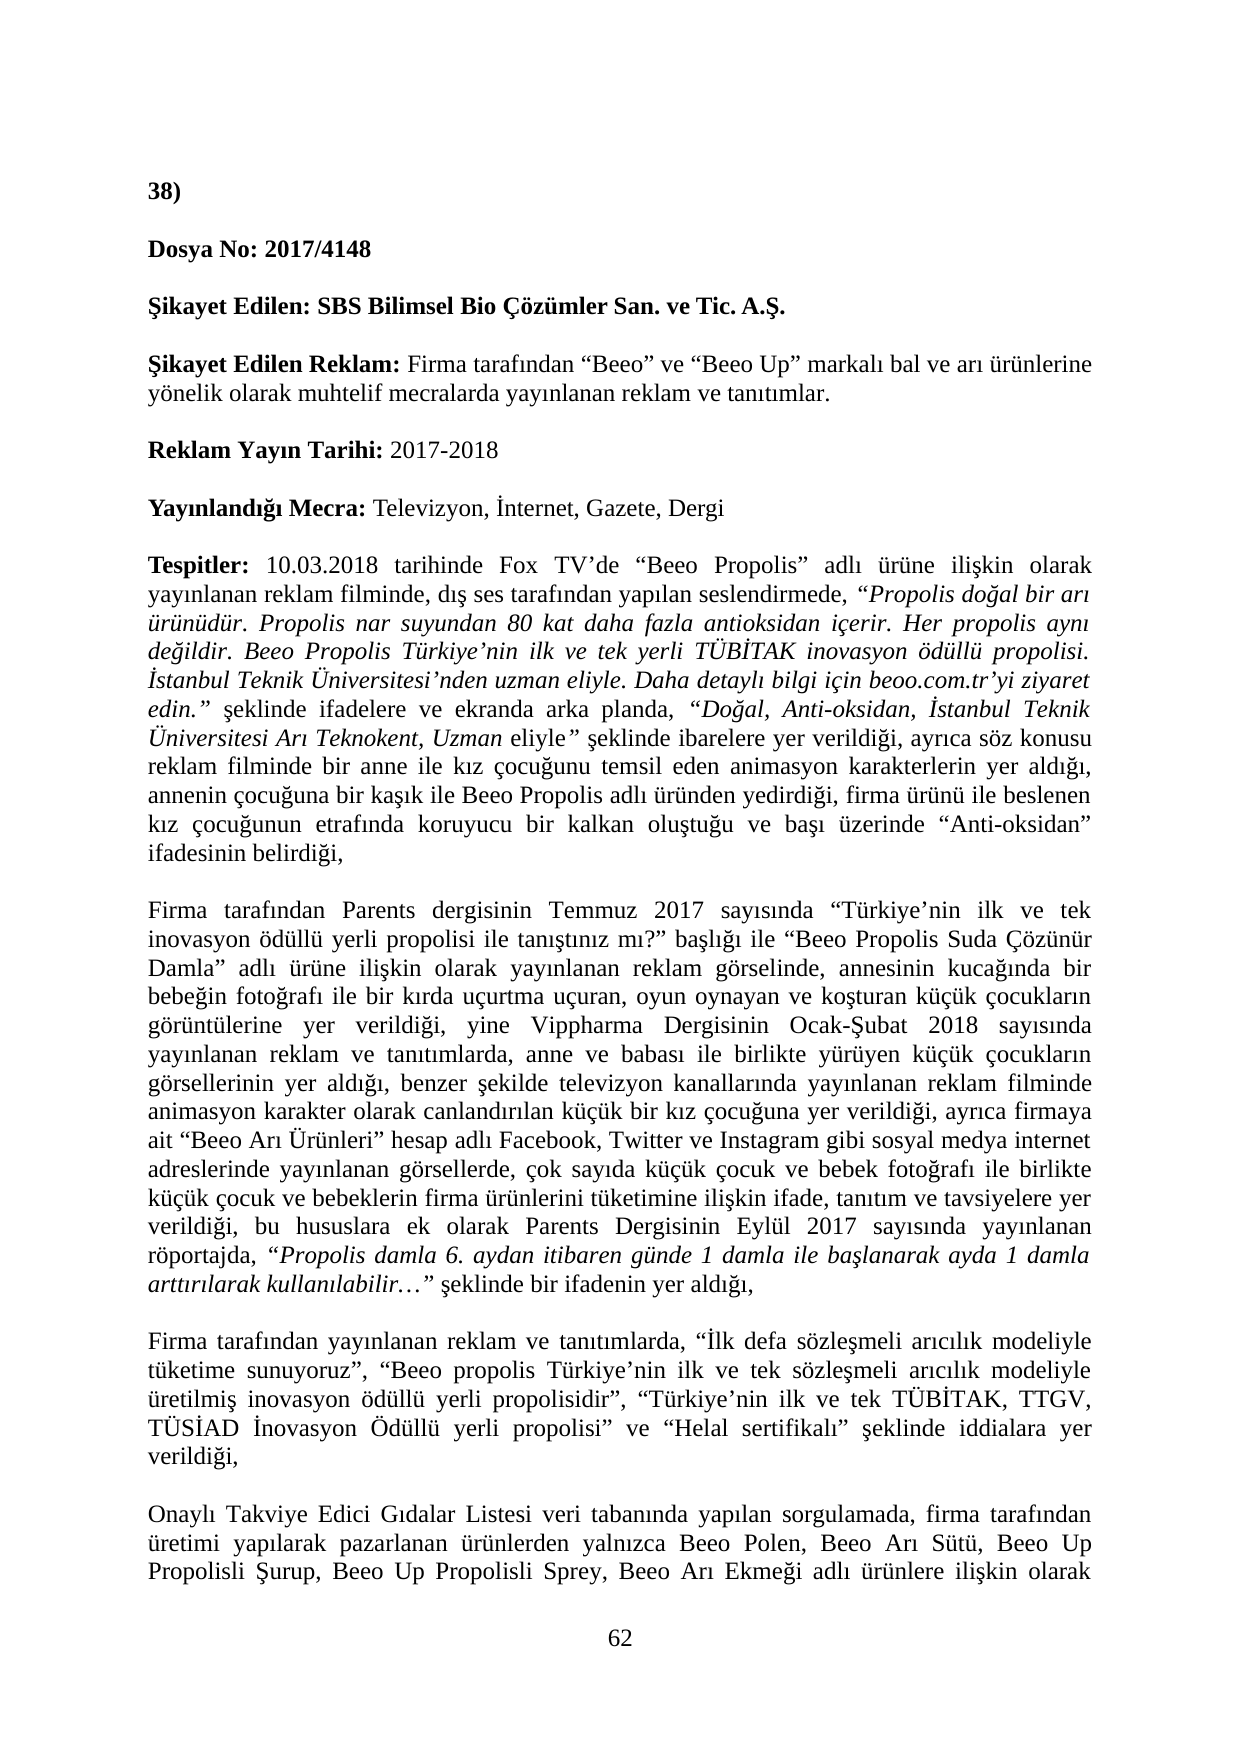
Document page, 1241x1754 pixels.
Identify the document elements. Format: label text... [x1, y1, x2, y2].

text Şikayet Edilen: SBS Bilimsel Bio Çözümler San. ve Tic. A.Ş. [148, 291, 1093, 320]
text Dosya No: 2017/4148 [148, 234, 1093, 263]
text Reklam Yayın Tarihi: 2017-2018 [148, 435, 1093, 464]
text Tespitler: 10.03.2018 tarihinde Fox TV’de “Beeo Propolis” adlı ürüne ilişkin olarak yayınlanan reklam filminde, dış ses tarafından yapılan seslendirmede, “Propolis doğal bir arı ürünüdür. Propolis nar suyundan 80 kat daha fazla antioksidan içerir. Her propolis aynı değildir. Beeo Propolis Türkiye’nin ilk ve tek yerli TÜBİTAK inovasyon ödüllü propolisi. İstanbul Teknik Üniversitesi’nden uzman eliyle. Daha detaylı bilgi için beoo.com.tr’yi ziyaret edin.” şeklinde ifadelere ve ekranda arka planda, “Doğal, Anti-oksidan, İstanbul Teknik Üniversitesi Arı Teknokent, Uzman eliyle” şeklinde ibarelere yer verildiği, ayrıca söz konusu reklam filminde bir anne ile kız çocuğunu temsil eden animasyon karakterlerin yer aldığı, annenin çocuğuna bir kaşık ile Beeo Propolis adlı üründen yedirdiği, firma ürünü ile beslenen kız çocuğunun etrafında koruyucu bir kalkan oluştuğu ve başı üzerinde “Anti-oksidan” ifadesinin belirdiği, [148, 550, 1093, 866]
text Firma tarafından Parents dergisinin Temmuz 2017 sayısında “Türkiye’nin ilk ve tek inovasyon ödüllü yerli propolisi ile tanıştınız mı?” başlığı ile “Beeo Propolis Suda Çözünür Damla” adlı ürüne ilişkin olarak yayınlanan reklam görselinde, annesinin kucağında bir bebeğin fotoğrafı ile bir kırda uçurtma uçuran, oyun oynayan ve koşturan küçük çocukların görüntülerine yer verildiği, yine Vippharma Dergisinin Ocak-Şubat 2018 sayısında yayınlanan reklam ve tanıtımlarda, anne ve babası ile birlikte yürüyen küçük çocukların görsellerinin yer aldığı, benzer şekilde televizyon kanallarında yayınlanan reklam filminde animasyon karakter olarak canlandırılan küçük bir kız çocuğuna yer verildiği, ayrıca firmaya ait “Beeo Arı Ürünleri” hesap adlı Facebook, Twitter ve Instagram gibi sosyal medya internet adreslerinde yayınlanan görsellerde, çok sayıda küçük çocuk ve bebek fotoğrafı ile birlikte küçük çocuk ve bebeklerin firma ürünlerini tüketimine ilişkin ifade, tanıtım ve tavsiyelere yer verildiği, bu hususlara ek olarak Parents Dergisinin Eylül 2017 sayısında yayınlanan röportajda, “Propolis damla 6. aydan itibaren günde 1 damla ile başlanarak ayda 1 damla arttırılarak kullanılabilir…” şeklinde bir ifadenin yer aldığı, [148, 895, 1093, 1298]
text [148, 1499, 1093, 1585]
text Yayınlandığı Mecra: Televizyon, İnternet, Gazete, Dergi [148, 493, 1093, 521]
text Firma tarafından yayınlanan reklam ve tanıtımlarda, “İlk defa sözleşmeli arıcılık modeliyle tüketime sunuyoruz”, “Beeo propolis Türkiye’nin ilk ve tek sözleşmeli arıcılık modeliyle üretilmiş inovasyon ödüllü yerli propolisidir”, “Türkiye’nin ilk ve tek TÜBİTAK, TTGV, TÜSİAD İnovasyon Ödüllü yerli propolisi” ve “Helal sertifikalı” şeklinde iddialara yer verildiği, [148, 1326, 1093, 1470]
text Şikayet Edilen Reklam: Firma tarafından “Beeo” ve “Beeo Up” markalı bal ve arı ürünlerine yönelik olarak muhtelif mecralarda yayınlanan reklam ve tanıtımlar. [148, 349, 1093, 406]
text 38) [148, 176, 1093, 205]
